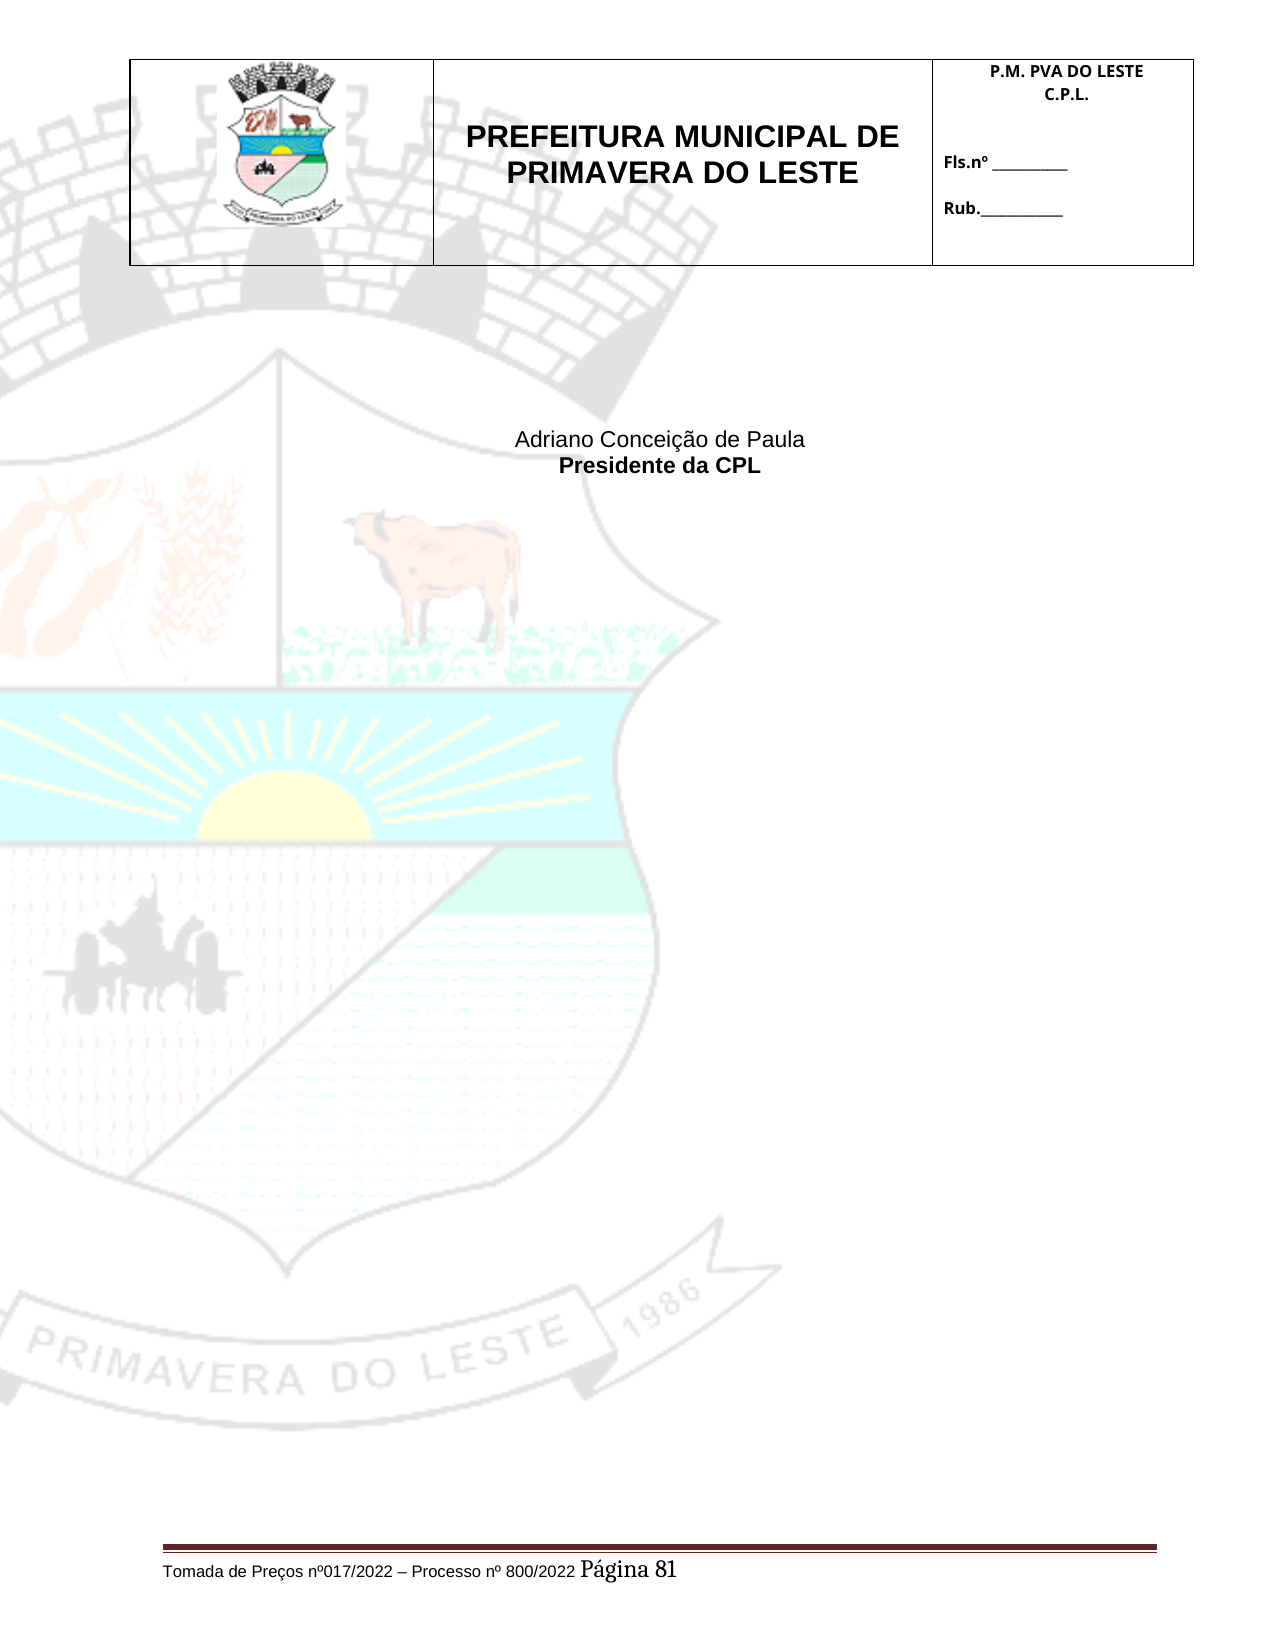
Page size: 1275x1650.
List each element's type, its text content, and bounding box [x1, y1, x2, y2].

picture [216, 60, 347, 227]
text Presidente da CPL [162, 452, 1157, 479]
text Adriano Conceição de Paula [162, 426, 1157, 452]
